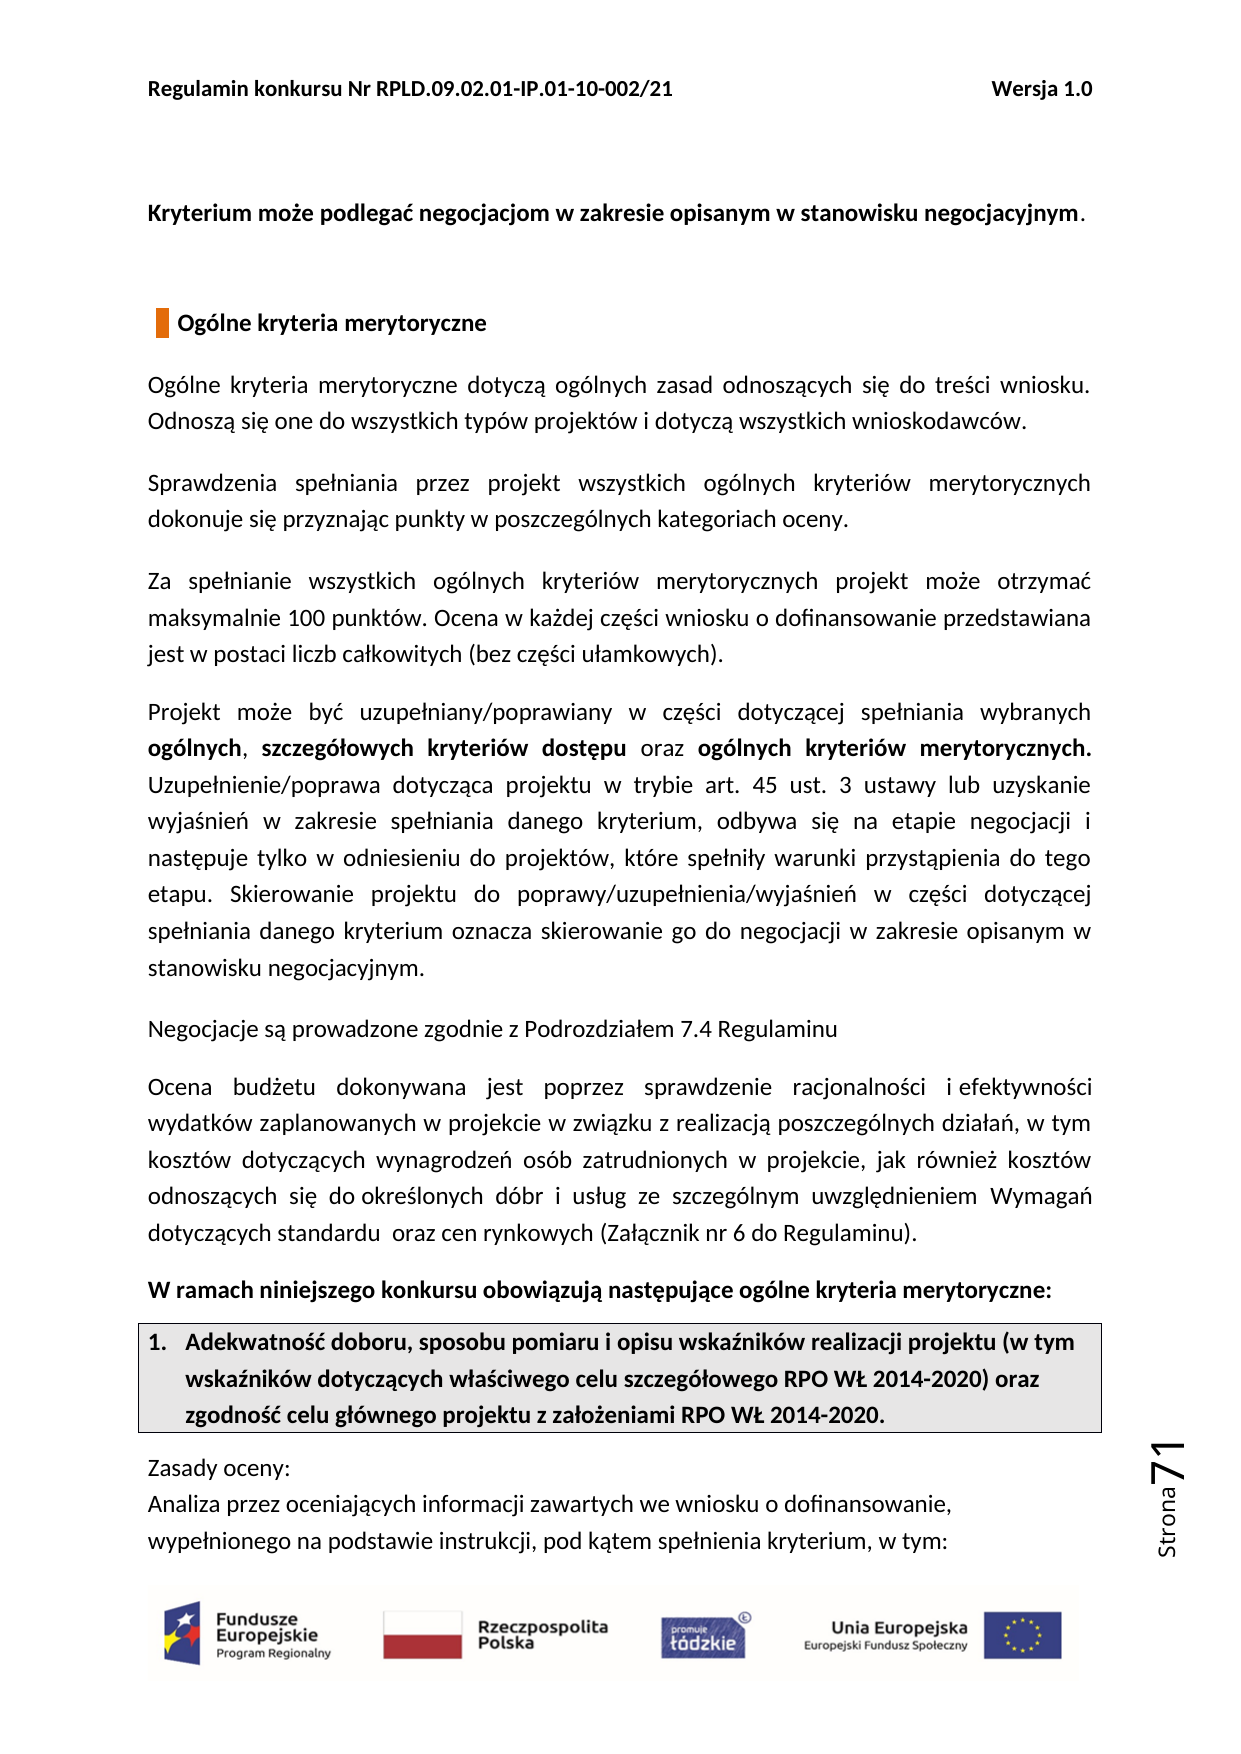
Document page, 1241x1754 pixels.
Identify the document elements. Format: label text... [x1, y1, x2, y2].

text Za spełnianie wszystkich ogólnych kryteriów merytorycznych projekt może otrzymać maksymalnie 100 punktów. Ocena w każdej części wniosku o dofinansowanie przedstawiana jest w postaci liczb całkowitych (bez części ułamkowych). [148, 565, 1092, 669]
text Ogólne kryteria merytoryczne dotyczą ogólnych zasad odnoszących się do treści wniosku. Odnoszą się one do wszystkich typów projektów i dotyczą wszystkich wnioskodawców. [148, 369, 1092, 436]
text W ramach niniejszego konkursu obowiązują następujące ogólne kryteria merytoryczne: [148, 1274, 1092, 1305]
picture [147, 1585, 1079, 1681]
list Adekwatność doboru, sposobu pomiaru i opisu wskaźników realizacji projektu (w tym wskaźników dotyczących właściwego celu szczegółowego RPO WŁ 2014-2020) oraz zgodność celu głównego projektu z założeniami RPO WŁ 2014-2020. [139, 1324, 1101, 1432]
text Analiza przez oceniających informacji zawartych we wniosku o dofinansowanie, wypełnionego na podstawie instrukcji, pod kątem spełnienia kryterium, w tym: [148, 1488, 1092, 1555]
text Ocena budżetu dokonywana jest poprzez sprawdzenie racjonalności i efektywności wydatków zaplanowanych w projekcie w związku z realizacją poszczególnych działań, w tym kosztów dotyczących wynagrodzeń osób zatrudnionych w projekcie, jak również kosztów odnoszących się do określonych dóbr i usług ze szczególnym uwzględnieniem Wymagań dotyczących standardu oraz cen rynkowych (Załącznik nr 6 do Regulaminu). [148, 1071, 1092, 1247]
text Negocjacje są prowadzone zgodnie z Podrozdziałem 7.4 Regulaminu [148, 1013, 1092, 1044]
text Ogólne kryteria merytoryczne [156, 307, 1092, 338]
text Zasady oceny: [148, 1452, 1092, 1482]
text Projekt może być uzupełniany/poprawiany w części dotyczącej spełniania wybranych ogólnych, szczegółowych kryteriów dostępu oraz ogólnych kryteriów merytorycznych. Uzupełnienie/poprawa dotycząca projektu w trybie art. 45 ust. 3 ustawy lub uzyskanie wyjaśnień w zakresie spełniania danego kryterium, odbywa się na etapie negocjacji i następuje tylko w odniesieniu do projektów, które spełniły warunki przystąpienia do tego etapu. Skierowanie projektu do poprawy/uzupełnienia/wyjaśnień w części dotyczącej spełniania danego kryterium oznacza skierowanie go do negocjacji w zakresie opisanym w stanowisku negocjacyjnym. [148, 696, 1092, 982]
text Sprawdzenia spełniania przez projekt wszystkich ogólnych kryteriów merytorycznych dokonuje się przyznając punkty w poszczególnych kategoriach oceny. [148, 467, 1092, 534]
text Kryterium może podlegać negocjacjom w zakresie opisanym w stanowisku negocjacyjnym. [148, 197, 1092, 227]
